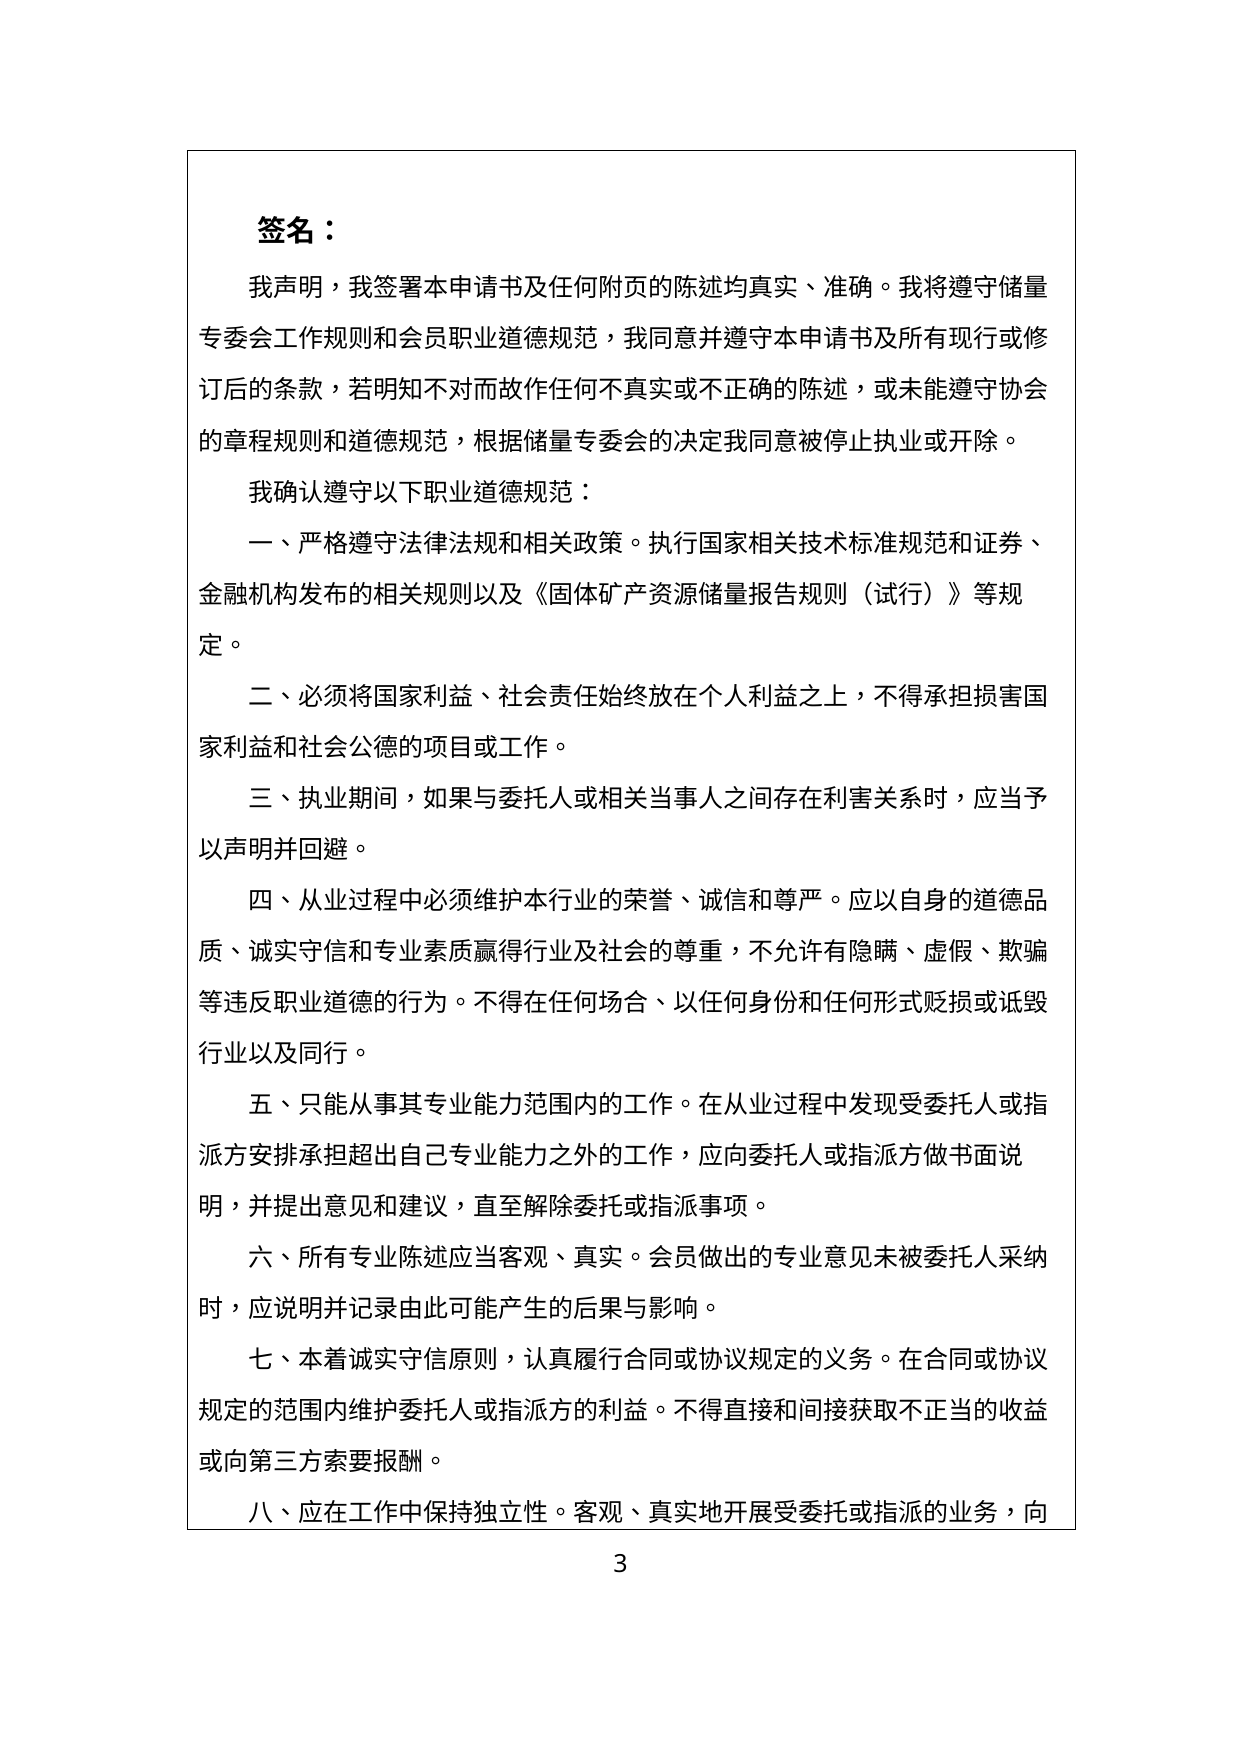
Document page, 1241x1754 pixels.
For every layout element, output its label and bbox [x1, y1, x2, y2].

table_header [188, 151, 1075, 1529]
